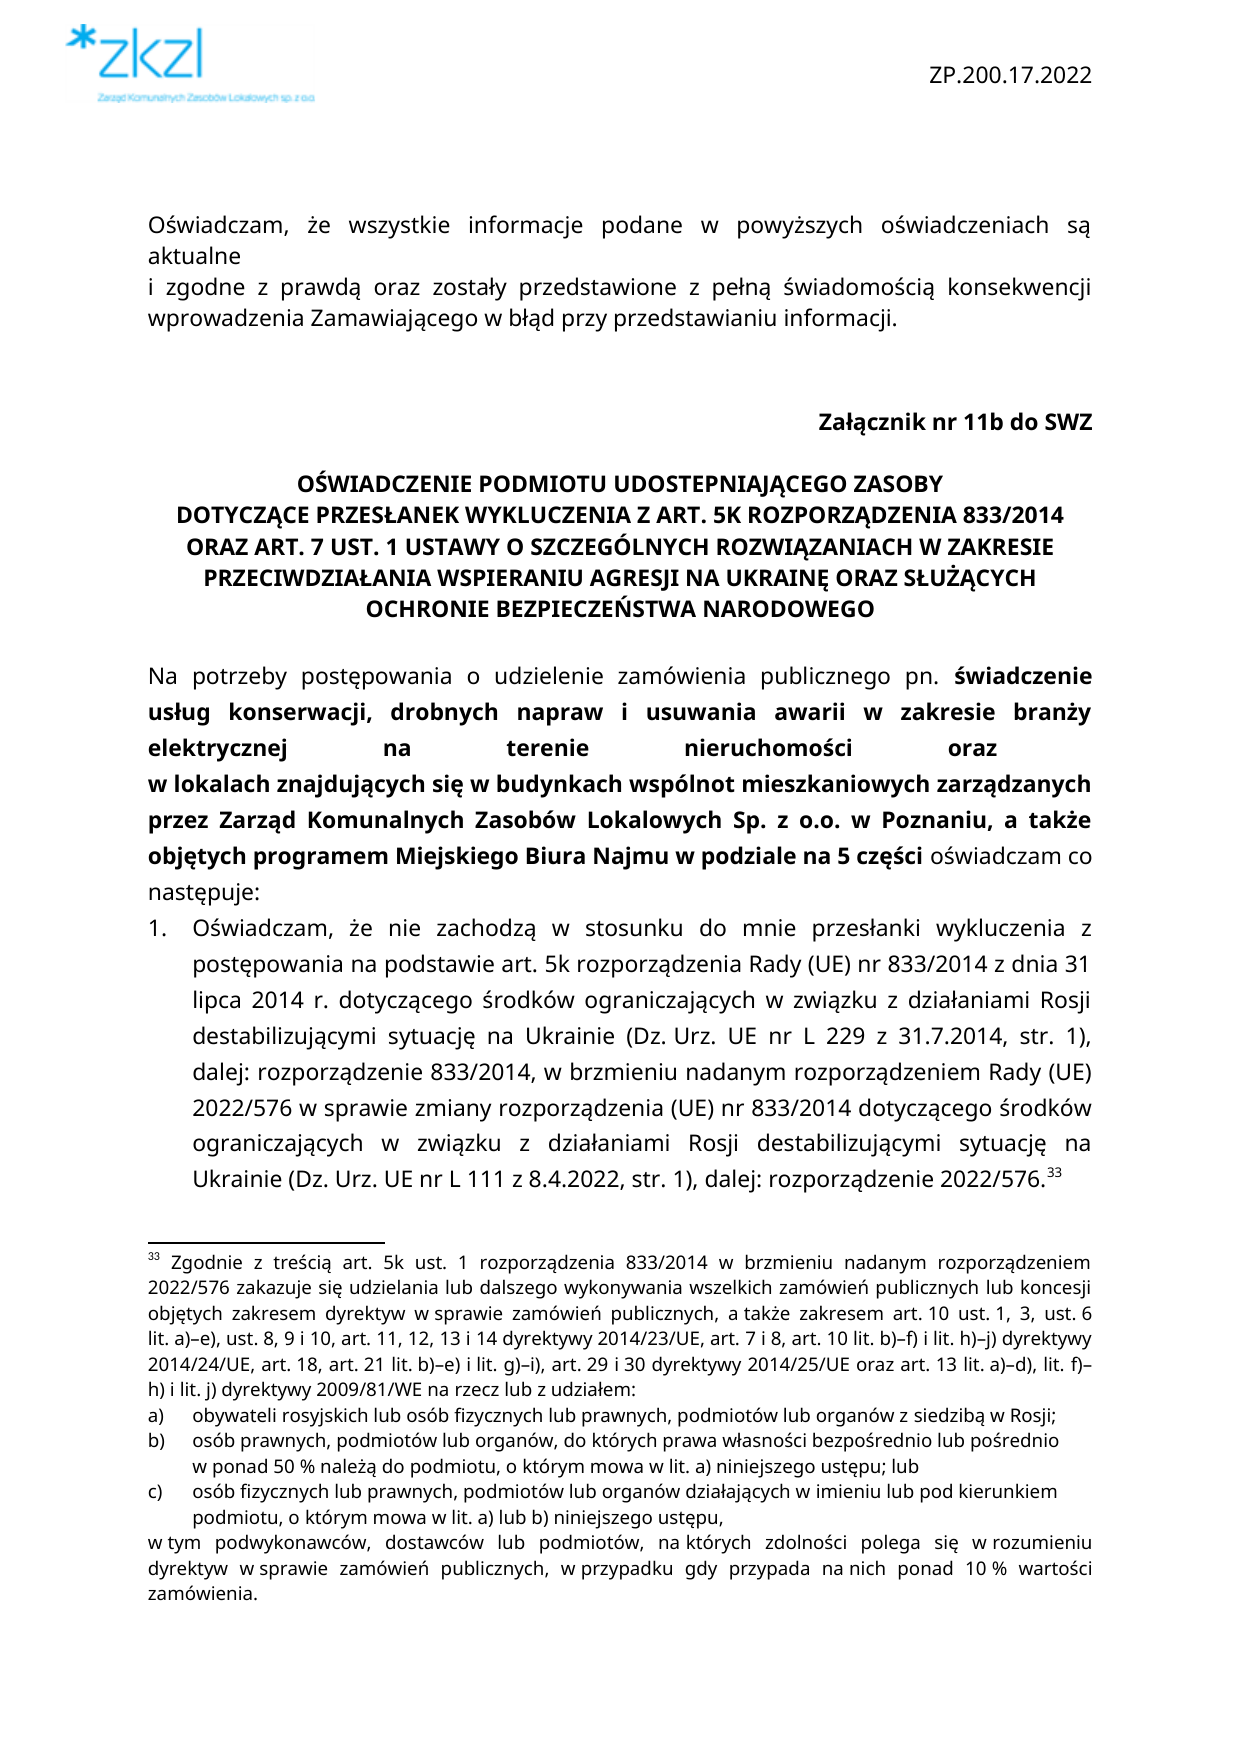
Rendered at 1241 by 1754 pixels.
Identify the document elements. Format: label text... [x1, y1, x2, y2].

text DOTYCZĄCE PRZESŁANEK WYKLUCZENIA Z ART. 5K ROZPORZĄDZENIA 833/2014 [148, 499, 1092, 531]
text OŚWIADCZENIE PODMIOTU UDOSTEPNIAJĄCEGO ZASOBY [148, 468, 1092, 499]
picture [65, 24, 316, 103]
text ORAZ ART. 7 UST. 1 USTAWY O SZCZEGÓLNYCH ROZWIĄZANIACH W ZAKRESIE PRZECIWDZIAŁANIA WSPIERANIU AGRESJI NA UKRAINĘ ORAZ SŁUŻĄCYCH OCHRONIE BEZPIECZEŃSTWA NARODOWEGO [148, 531, 1092, 624]
text Na potrzeby postępowania o udzielenie zamówienia publicznego pn. świadczenie usług konserwacji, drobnych napraw i usuwania awarii w zakresie branży elektrycznej na terenie nieruchomości oraz w lokalach znajdujących się w budynkach wspólnot mieszkaniowych zarządzanych przez Zarząd Komunalnych Zasobów Lokalowych Sp. z o.o. w Poznaniu, a także objętych programem Miejskiego Biura Najmu w podziale na 5 części oświadczam co następuje: [148, 660, 1092, 907]
text Załącznik nr 11b do SWZ [811, 406, 1092, 437]
list Oświadczam, że nie zachodzą w stosunku do mnie przesłanki wykluczenia z postępowania na podstawie art. 5k rozporządzenia Rady (UE) nr 833/2014 z dnia 31 lipca 2014 r. dotyczącego środków ograniczających w związku z działaniami Rosji destabilizującymi sytuację na Ukrainie (Dz. Urz. UE nr L 229 z 31.7.2014, str. 1), dalej: rozporządzenie 833/2014, w brzmieniu nadanym rozporządzeniem Rady (UE) 2022/576 w sprawie zmiany rozporządzenia (UE) nr 833/2014 dotyczącego środków ograniczających w związku z działaniami Rosji destabilizującymi sytuację na Ukrainie (Dz. Urz. UE nr L 111 z 8.4.2022, str. 1), dalej: rozporządzenie 2022/576. [148, 912, 1092, 1194]
text Oświadczam, że wszystkie informacje podane w powyższych oświadczeniach są aktualne i zgodne z prawdą oraz zostały przedstawione z pełną świadomością konsekwencji wprowadzenia Zamawiającego w błąd przy przedstawianiu informacji. [148, 209, 1092, 334]
